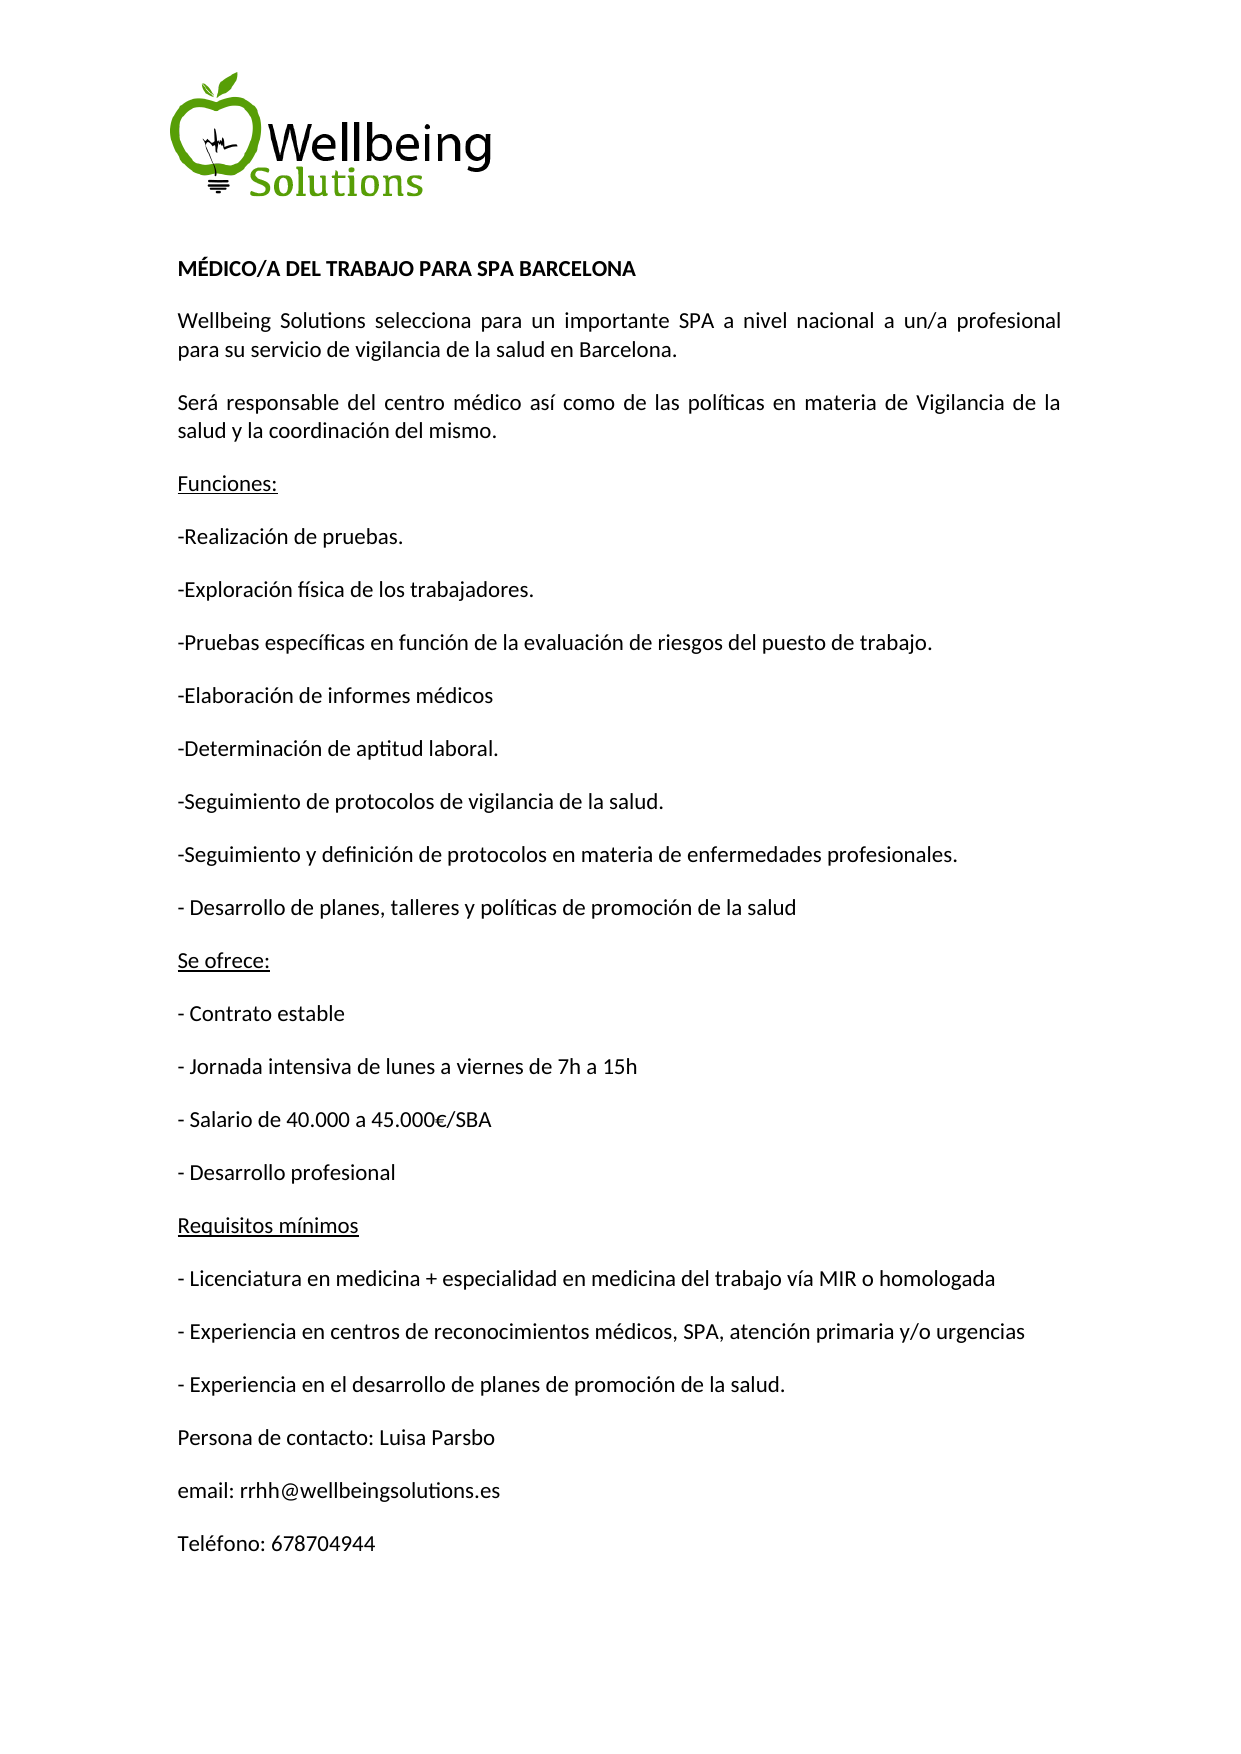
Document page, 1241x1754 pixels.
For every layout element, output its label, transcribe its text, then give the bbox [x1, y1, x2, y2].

text - Licenciatura en medicina + especialidad en medicina del trabajo vía MIR o homologada [177, 1264, 1063, 1292]
text Teléfono: 678704944 [177, 1529, 1063, 1557]
text -Seguimiento y definición de protocolos en materia de enfermedades profesionales. [177, 840, 1063, 868]
text - Experiencia en el desarrollo de planes de promoción de la salud. [177, 1370, 1063, 1398]
text - Salario de 40.000 a 45.000€/SBA [177, 1105, 1063, 1133]
text Wellbeing Solutions selecciona para un importante SPA a nivel nacional a un/a profesional para su servicio de vigilancia de la salud en Barcelona. [177, 307, 1063, 363]
text - Experiencia en centros de reconocimientos médicos, SPA, atención primaria y/o urgencias [177, 1317, 1063, 1345]
text -Exploración física de los trabajadores. [177, 575, 1063, 603]
text Persona de contacto: Luisa Parsbo [177, 1423, 1063, 1451]
text - Contrato estable [177, 999, 1063, 1027]
text Funciones: [177, 469, 1063, 497]
picture [167, 70, 492, 195]
text -Determinación de aptitud laboral. [177, 734, 1063, 762]
text MÉDICO/A DEL TRABAJO PARA SPA BARCELONA [177, 254, 1063, 282]
text - Desarrollo profesional [177, 1158, 1063, 1186]
text Requisitos mínimos [177, 1211, 1063, 1239]
text Será responsable del centro médico así como de las políticas en materia de Vigilancia de la salud y la coordinación del mismo. [177, 388, 1063, 444]
text -Seguimiento de protocolos de vigilancia de la salud. [177, 787, 1063, 815]
text - Desarrollo de planes, talleres y políticas de promoción de la salud [177, 893, 1063, 921]
text -Elaboración de informes médicos [177, 681, 1063, 709]
text - Jornada intensiva de lunes a viernes de 7h a 15h [177, 1052, 1063, 1080]
text email: rrhh@wellbeingsolutions.es [177, 1476, 1063, 1504]
text Se ofrece: [177, 946, 1063, 974]
text -Pruebas específicas en función de la evaluación de riesgos del puesto de trabajo. [177, 628, 1063, 656]
text -Realización de pruebas. [177, 522, 1063, 550]
